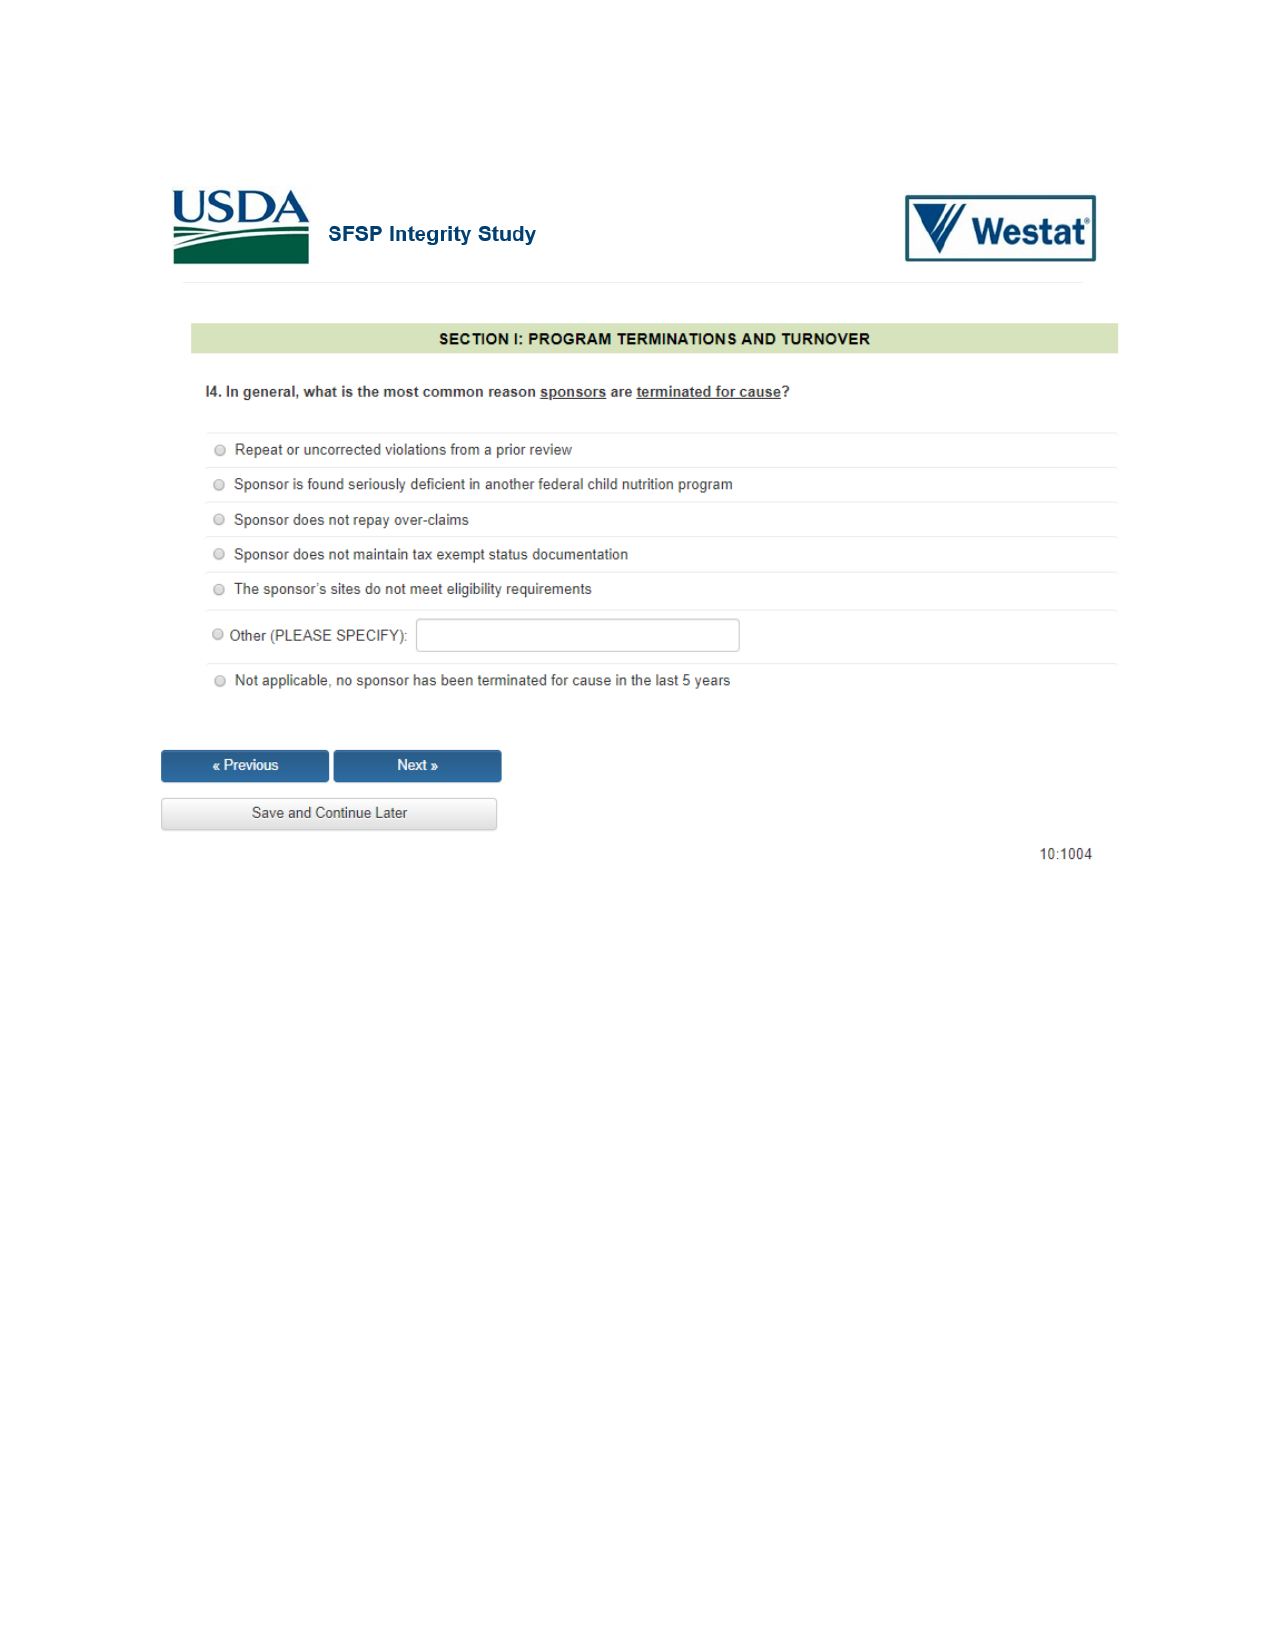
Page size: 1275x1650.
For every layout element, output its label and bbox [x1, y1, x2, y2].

picture [150, 150, 1125, 287]
picture [150, 311, 1125, 867]
